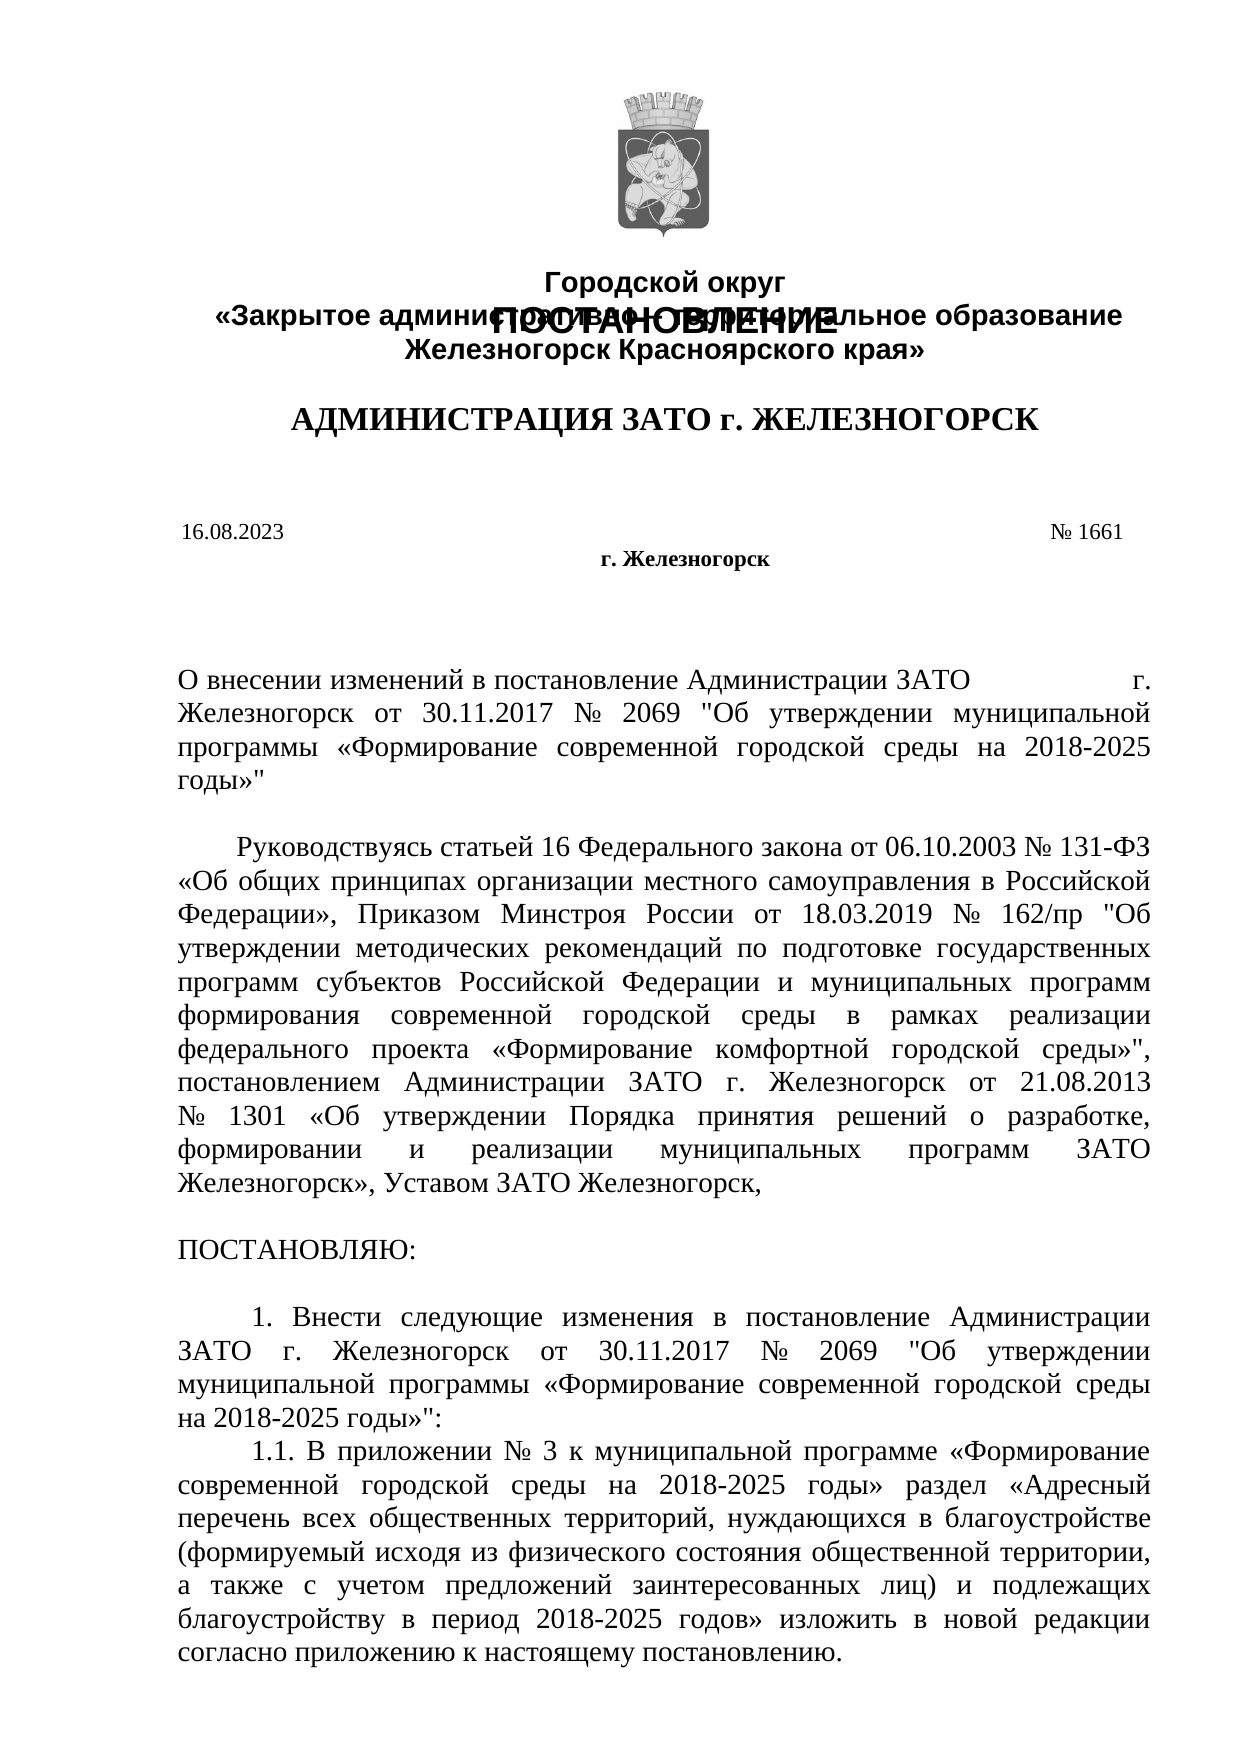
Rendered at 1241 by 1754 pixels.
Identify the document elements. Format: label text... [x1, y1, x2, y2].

text г. Железногорск [175, 544, 1196, 571]
text 1.1. В приложении № 3 к муниципальной программе «Формирование современной городской среды на 2018-2025 годы» раздел «Адресный перечень всех общественных территорий, нуждающихся в благоустройстве (формируемый исходя из физического состояния общественной территории, а также с учетом предложений заинтересованных лиц) и подлежащих благоустройству в период 2018-2025 годов» изложить в новой редакции согласно приложению к настоящему постановлению. [177, 1433, 1152, 1668]
subtitle АДМИНИСТРАЦИЯ ЗАТО г. ЖЕЛЕЗНОГОРСК [149, 399, 1180, 437]
text ПОСТАНОВЛЕНИЕ [149, 298, 1180, 341]
text «Закрытое административно – территориальное образование Железногорск Красноярского края» [149, 341, 1180, 365]
title ПОСТАНОВЛЯЮ: [177, 1232, 1152, 1266]
text Городской округ [149, 265, 1180, 298]
title О внесении изменений в постановление Администрации ЗАТО г. Железногорск от 30.11.2017 № 2069 "Об утверждении муниципальной программы «Формирование современной городской среды на 2018-2025 годы»" [177, 662, 1152, 796]
text Руководствуясь статьей 16 Федерального закона от 06.10.2003 № 131-ФЗ «Об общих принципах организации местного самоуправления в Российской Федерации», Приказом Минстроя России от 18.03.2019 № 162/пр "Об утверждении методических рекомендаций по подготовке государственных программ субъектов Российской Федерации и муниципальных программ формирования современной городской среды в рамках реализации федерального проекта «Формирование комфортной городской среды»", постановлением Администрации ЗАТО г. Железногорск от 21.08.2013 № 1301 «Об утверждении Порядка принятия решений о разработке, формировании и реализации муниципальных программ ЗАТО Железногорск», Уставом ЗАТО Железногорск, [177, 829, 1152, 1198]
text 1. Внести следующие изменения в постановление Администрации ЗАТО г. Железногорск от 30.11.2017 № 2069 "Об утверждении муниципальной программы «Формирование современной городской среды на 2018-2025 годы»": [177, 1299, 1152, 1433]
text 16.08.2023 № 1661 [175, 518, 1196, 544]
